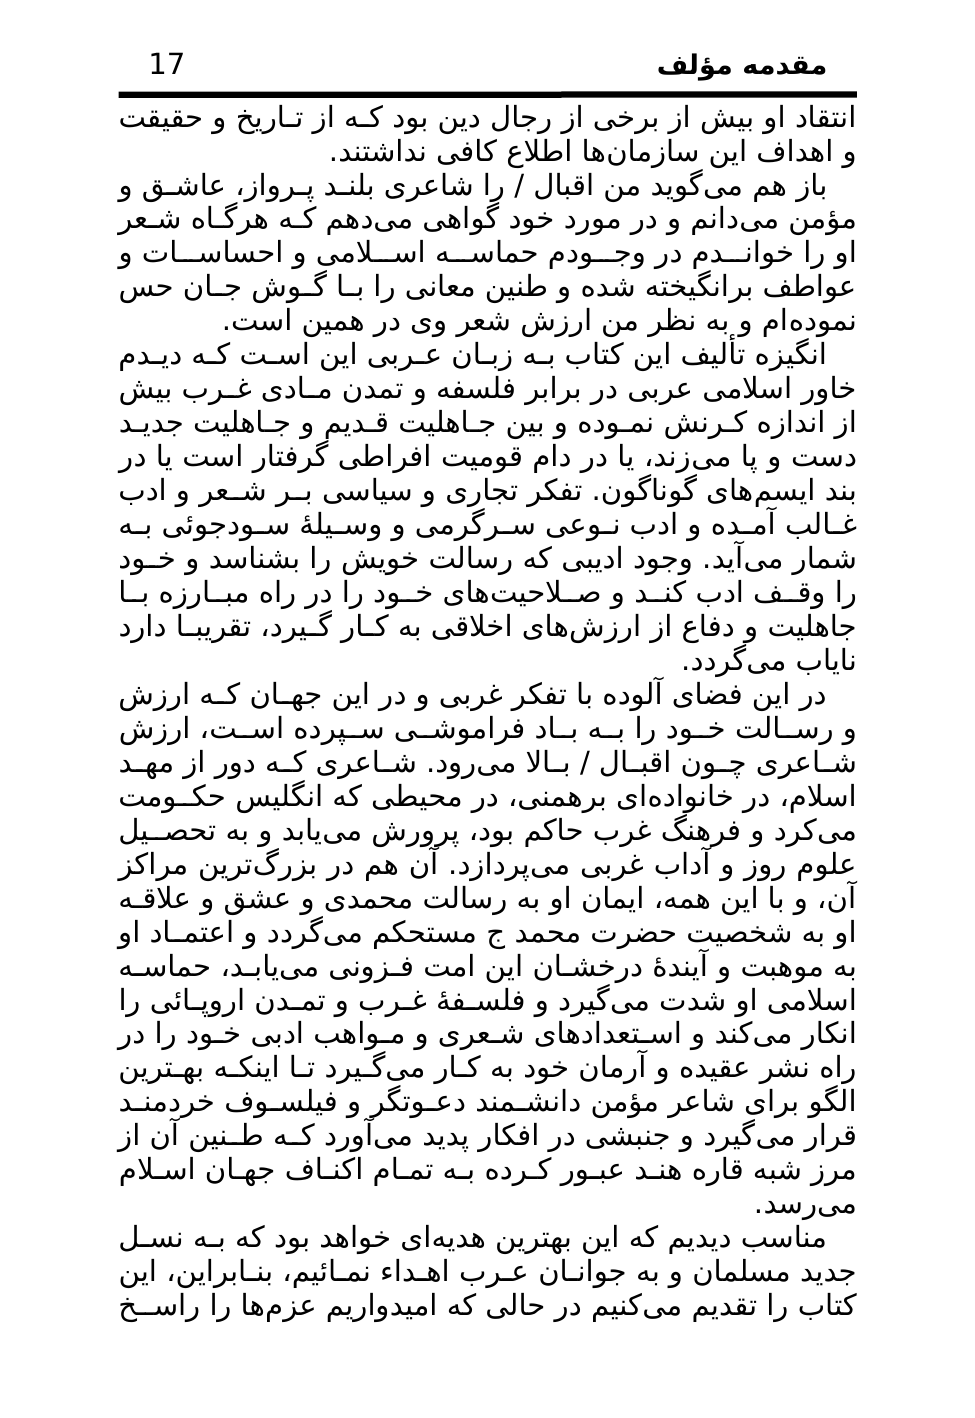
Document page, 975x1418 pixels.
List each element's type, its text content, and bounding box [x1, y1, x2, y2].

text انگیزه تألیف این کتاب به زبان عربی این است که دیدم خاور اسلامی عربی در برابر فلسفه و تمدن مادی غرب بیش از اندازه کرنش نموده و بین جاهلیت قدیم و جاهلیت جدید دست و پا می‌زند، یا در دام قومیت افراطی گرفتار است یا در بند ایسم‌های گوناگون. تفکر تجاری و سیاسی بر شعر و ادب غالب آمده و ادب نوعی سرگرمی و وسیلۀ سودجوئی به شمار می‌آید. وجود ادیبی که رسالت خویش را بشناسد و خود را وقف ادب کند و صلاحیت‌های خود را در راه مبارزه با جاهلیت و دفاع از ارزش‌های اخلاقی به کار گیرد، تقریبا دارد نایاب می‌گردد. [118, 338, 857, 677]
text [118, 1221, 857, 1322]
text باز هم می‌گوید من اقبال / را شاعری بلند پرواز، عاشق و مؤمن می‌دانم و در مورد خود گواهی می‌دهم که هرگاه شعر او را خواندم در وجودم حماسه اسلامی و احساسات و عواطف برانگیخته شده و طنین معانی را با گوش جان حس نموده‌ام و به نظر من ارزش شعر وی در همین است. [118, 168, 857, 338]
text در این فضای آلوده با تفکر غربی و در این جهان که ارزش و رسالت خود را به باد فراموشی سپرده است، ارزش شاعری چون اقبال / بالا می‌رود. شاعری که دور از مهد اسلام، در خانواده‌ای برهمنی، در محیطی که انگلیس حکومت می‌کرد و فرهنگ غرب حاکم بود، پرورش می‌یابد و به تحصیل علوم روز و آداب غربی می‌پردازد. آن هم در بزرگ‌ترین مراکز آن، و با این همه، ایمان او به رسالت محمدی و عشق و علاقه او به شخصیت حضرت محمد ج مستحکم می‌گردد و اعتماد او به موهبت و آیندۀ درخشان این امت فزونی می‌یابد، حماسه اسلامی او شدت می‌گیرد و فلسفۀ غرب و تمدن اروپائی را انکار می‌کند و استعدادهای شعری و مواهب ادبی خود را در راه نشر عقیده و آرمان خود به کار می‌گیرد تا اینکه بهترین الگو برای شاعر مؤمن دانشمند دعوتگر و فیلسوف خردمند قرار می‌گیرد و جنبشی در افکار پدید می‌آورد که طنین آن از مرز شبه قاره هند عبور کرده به تمام اکناف جهان اسلام می‌رسد. [118, 677, 857, 1221]
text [118, 100, 857, 168]
